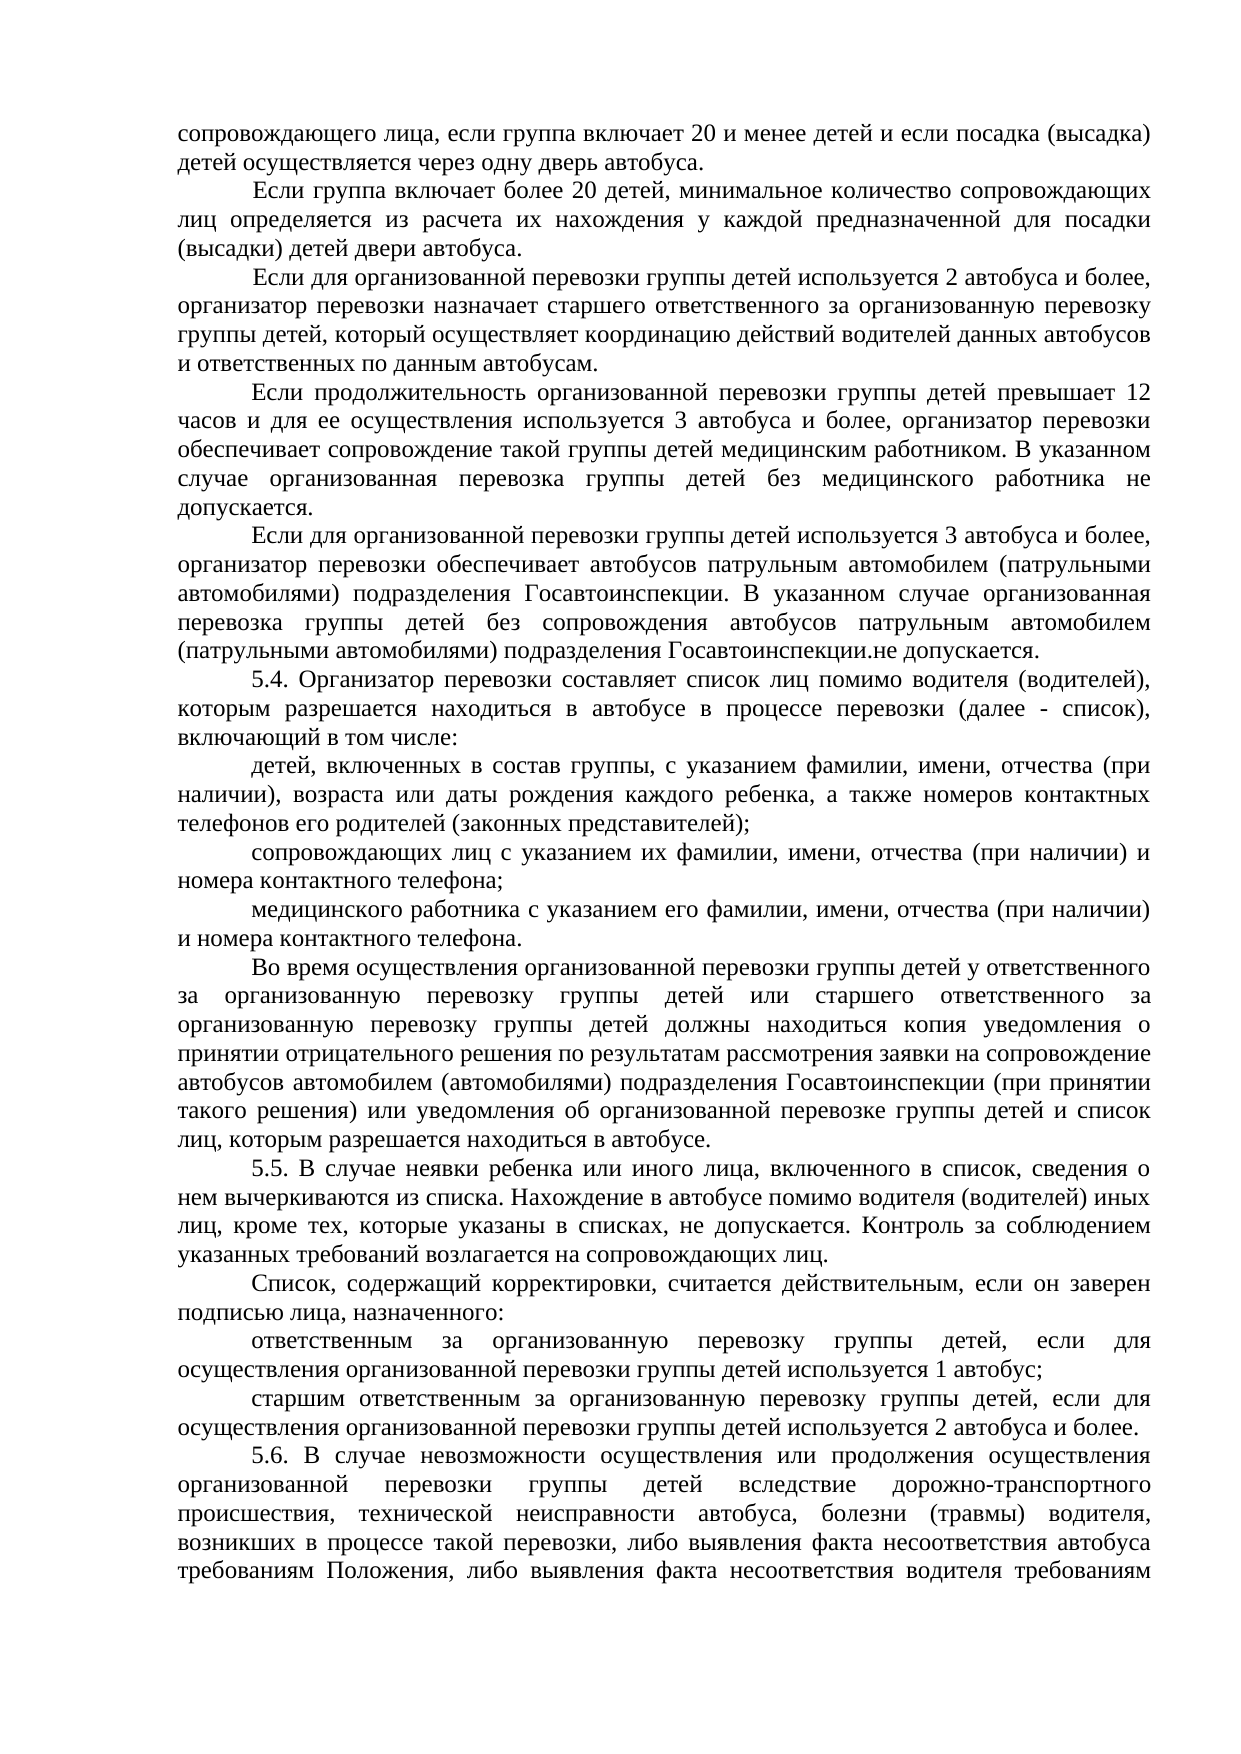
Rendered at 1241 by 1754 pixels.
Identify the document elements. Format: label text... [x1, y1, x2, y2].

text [177, 118, 1152, 176]
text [177, 1441, 1152, 1584]
text 5.4. Организатор перевозки составляет список лиц помимо водителя (водителей), которым разрешается находиться в автобусе в процессе перевозки (далее - список), включающий в том числе: [177, 664, 1152, 751]
text медицинского работника с указанием его фамилии, имени, отчества (при наличии) и номера контактного телефона. [177, 894, 1152, 952]
text 5.5. В случае неявки ребенка или иного лица, включенного в список, сведения о нем вычеркиваются из списка. Нахождение в автобусе помимо водителя (водителей) иных лиц, кроме тех, которые указаны в списках, не допускается. Контроль за соблюдением указанных требований возлагается на сопровождающих лиц. [177, 1153, 1152, 1268]
text Если для организованной перевозки группы детей используется 2 автобуса и более, организатор перевозки назначает старшего ответственного за организованную перевозку группы детей, который осуществляет координацию действий водителей данных автобусов и ответственных по данным автобусам. [177, 262, 1152, 377]
text ответственным за организованную перевозку группы детей, если для осуществления организованной перевозки группы детей используется 1 автобус; [177, 1326, 1152, 1383]
text Список, содержащий корректировки, считается действительным, если он заверен подписью лица, назначенного: [177, 1268, 1152, 1326]
text Во время осуществления организованной перевозки группы детей у ответственного за организованную перевозку группы детей или старшего ответственного за организованную перевозку группы детей должны находиться копия уведомления о принятии отрицательного решения по результатам рассмотрения заявки на сопровождение автобусов автомобилем (автомобилями) подразделения Госавтоинспекции (при принятии такого решения) или уведомления об организованной перевозке группы детей и список лиц, которым разрешается находиться в автобусе. [177, 952, 1152, 1153]
text Если продолжительность организованной перевозки группы детей превышает 12 часов и для ее осуществления используется 3 автобуса и более, организатор перевозки обеспечивает сопровождение такой группы детей медицинским работником. В указанном случае организованная перевозка группы детей без медицинского работника не допускается. [177, 377, 1152, 521]
text сопровождающих лиц с указанием их фамилии, имени, отчества (при наличии) и номера контактного телефона; [177, 837, 1152, 894]
text детей, включенных в состав группы, с указанием фамилии, имени, отчества (при наличии), возраста или даты рождения каждого ребенка, а также номеров контактных телефонов его родителей (законных представителей); [177, 751, 1152, 837]
text старшим ответственным за организованную перевозку группы детей, если для осуществления организованной перевозки группы детей используется 2 автобуса и более. [177, 1383, 1152, 1441]
text Если группа включает более 20 детей, минимальное количество сопровождающих лиц определяется из расчета их нахождения у каждой предназначенной для посадки (высадки) детей двери автобуса. [177, 176, 1152, 262]
text Если для организованной перевозки группы детей используется 3 автобуса и более, организатор перевозки обеспечивает автобусов патрульным автомобилем (патрульными автомобилями) подразделения Госавтоинспекции. В указанном случае организованная перевозка группы детей без сопровождения автобусов патрульным автомобилем (патрульными автомобилями) подразделения Госавтоинспекции.не допускается. [177, 521, 1152, 664]
